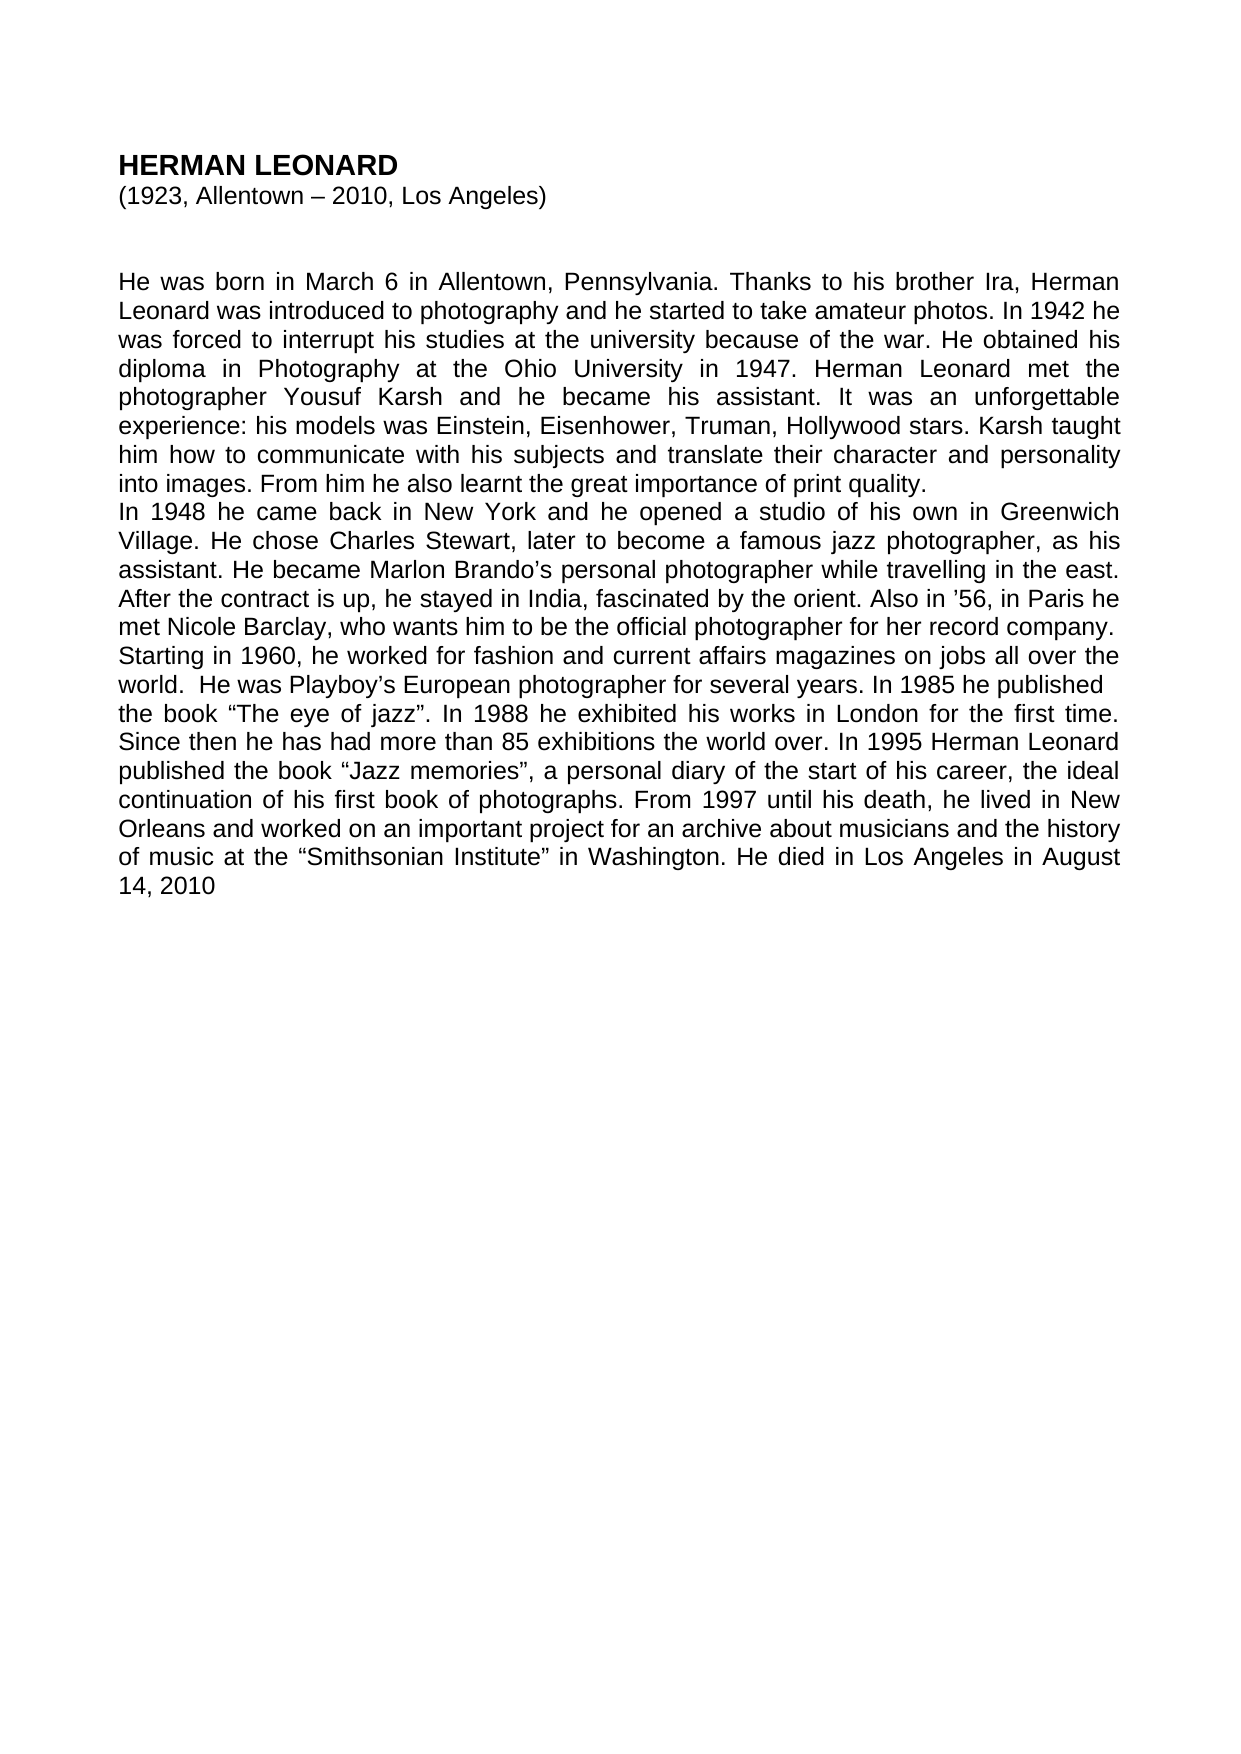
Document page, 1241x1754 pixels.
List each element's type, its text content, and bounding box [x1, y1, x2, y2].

text Starting in 1960, he worked for fashion and current affairs magazines on jobs all over the world. He was Playboy’s European photographer for several years. In 1985 he published [118, 641, 1122, 699]
text (1923, Allentown – 2010, Los Angeles) [118, 181, 1122, 210]
text He was born in March 6 in Allentown, Pennsylvania. Thanks to his brother Ira, Herman Leonard was introduced to photography and he started to take amateur photos. In 1942 he was forced to interrupt his studies at the university because of the war. He obtained his diploma in Photography at the Ohio University in 1947. Herman Leonard met the photographer Yousuf Karsh and he became his assistant. It was an unforgettable experience: his models was Einstein, Eisenhower, Truman, Hollywood stars. Karsh taught him how to communicate with his subjects and translate their character and personality into images. From him he also learnt the great importance of print quality. [118, 267, 1122, 497]
text In 1948 he came back in New York and he opened a studio of his own in Greenwich Village. He chose Charles Stewart, later to become a famous jazz photographer, as his assistant. He became Marlon Brando’s personal photographer while travelling in the east. After the contract is up, he stayed in India, fascinated by the orient. Also in ’56, in Paris he met Nicole Barclay, who wants him to be the official photographer for her record company. [118, 497, 1122, 641]
text HERMAN LEONARD [118, 148, 1122, 181]
text the book “The eye of jazz”. In 1988 he exhibited his works in London for the first time. Since then he has had more than 85 exhibitions the world over. In 1995 Herman Leonard published the book “Jazz memories”, a personal diary of the start of his career, the ideal continuation of his first book of photographs. From 1997 until his death, he lived in New Orleans and worked on an important project for an archive about musicians and the history of music at the “Smithsonian Institute” in Washington. He died in Los Angeles in August 14, 2010 [118, 699, 1122, 900]
